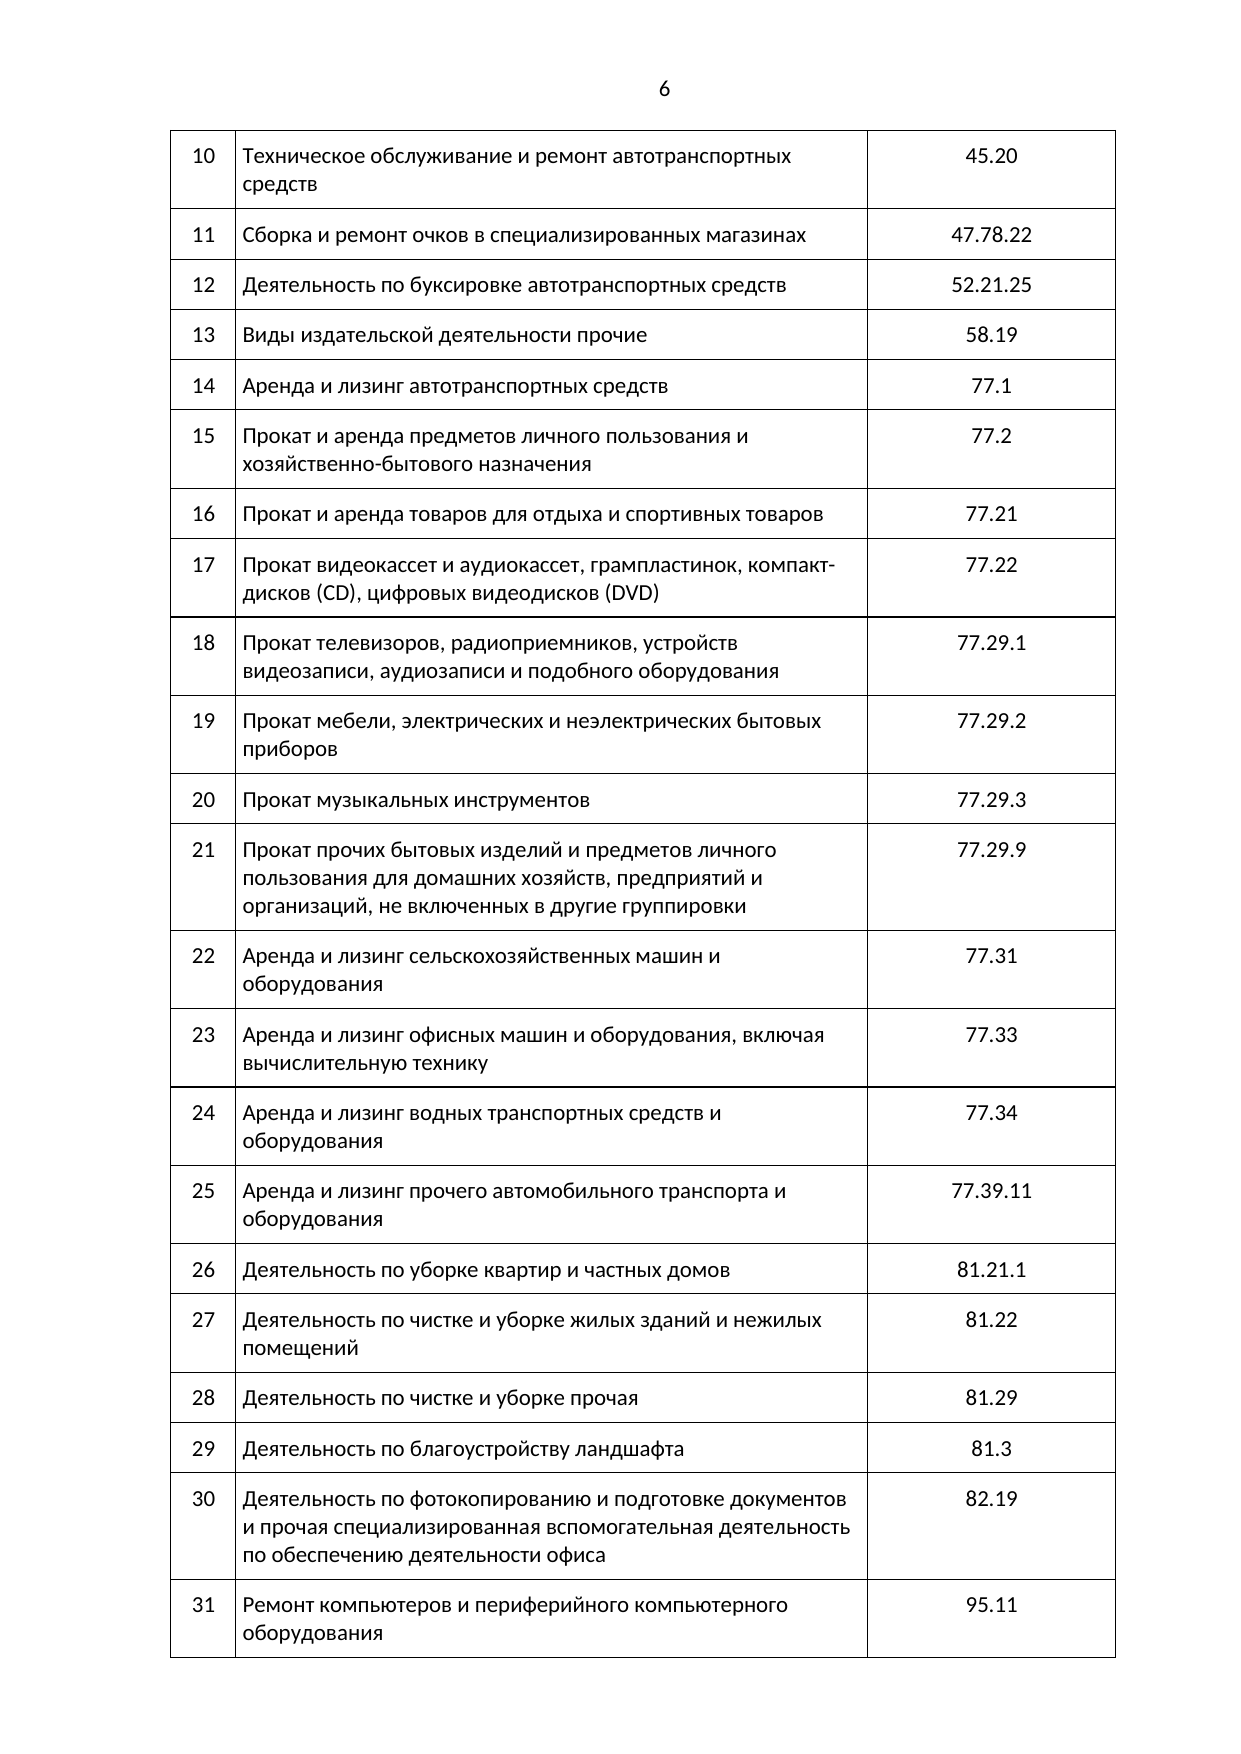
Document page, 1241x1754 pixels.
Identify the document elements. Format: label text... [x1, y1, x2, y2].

table_cell 82.19 [868, 1473, 1115, 1579]
table_cell 58.19 [868, 310, 1115, 359]
table_cell 19 [171, 696, 235, 773]
table_cell Виды издательской деятельности прочие [236, 310, 867, 359]
table_cell 12 [171, 260, 235, 309]
table_cell 77.2 [868, 410, 1115, 488]
table_cell 81.22 [868, 1294, 1115, 1372]
table_cell 95.11 [868, 1580, 1115, 1657]
table_cell Деятельность по уборке квартир и частных домов [236, 1244, 867, 1293]
table_cell Прокат видеокассет и аудиокассет, грампластинок, компакт-дисков (CD), цифровых видеодисков (DVD) [236, 539, 867, 616]
table_cell Аренда и лизинг сельскохозяйственных машин и оборудования [236, 931, 867, 1008]
table_cell Аренда и лизинг офисных машин и оборудования, включая вычислительную технику [236, 1009, 867, 1086]
table_cell 77.29.9 [868, 824, 1115, 930]
table_cell Прокат и аренда товаров для отдыха и спортивных товаров [236, 489, 867, 538]
table_cell 45.20 [868, 131, 1115, 208]
table_cell Прокат музыкальных инструментов [236, 774, 867, 823]
table_cell 77.22 [868, 539, 1115, 616]
table_cell Прокат мебели, электрических и неэлектрических бытовых приборов [236, 696, 867, 773]
table_cell 81.29 [868, 1373, 1115, 1422]
table_cell Деятельность по буксировке автотранспортных средств [236, 260, 867, 309]
table_cell 28 [171, 1373, 235, 1422]
table_cell 47.78.22 [868, 209, 1115, 258]
table_cell 23 [171, 1009, 235, 1086]
table_cell Прокат прочих бытовых изделий и предметов личного пользования для домашних хозяйств, предприятий и организаций, не включенных в другие группировки [236, 824, 867, 930]
table_cell 31 [171, 1580, 235, 1657]
table_cell Деятельность по чистке и уборке жилых зданий и нежилых помещений [236, 1294, 867, 1372]
table_cell 77.1 [868, 360, 1115, 409]
table_cell Деятельность по чистке и уборке прочая [236, 1373, 867, 1422]
table_cell 30 [171, 1473, 235, 1579]
table_cell Прокат телевизоров, радиоприемников, устройств видеозаписи, аудиозаписи и подобного оборудования [236, 618, 867, 695]
table_cell 17 [171, 539, 235, 616]
table_cell 77.31 [868, 931, 1115, 1008]
table_cell 77.29.1 [868, 618, 1115, 695]
table_cell 21 [171, 824, 235, 930]
table_cell 77.34 [868, 1088, 1115, 1165]
table_cell 77.29.2 [868, 696, 1115, 773]
table_cell 24 [171, 1088, 235, 1165]
table_cell 52.21.25 [868, 260, 1115, 309]
table_cell 77.39.11 [868, 1166, 1115, 1243]
table_cell Аренда и лизинг прочего автомобильного транспорта и оборудования [236, 1166, 867, 1243]
table_cell 27 [171, 1294, 235, 1372]
table_cell 13 [171, 310, 235, 359]
table_cell 77.21 [868, 489, 1115, 538]
table_cell Деятельность по фотокопированию и подготовке документов и прочая специализированная вспомогательная деятельность по обеспечению деятельности офиса [236, 1473, 867, 1579]
table_cell Деятельность по благоустройству ландшафта [236, 1423, 867, 1472]
table_cell Сборка и ремонт очков в специализированных магазинах [236, 209, 867, 258]
table_cell 10 [171, 131, 235, 208]
table_cell 22 [171, 931, 235, 1008]
table_cell 81.21.1 [868, 1244, 1115, 1293]
table_cell 16 [171, 489, 235, 538]
table_cell 11 [171, 209, 235, 258]
table_cell 81.3 [868, 1423, 1115, 1472]
table_cell 15 [171, 410, 235, 488]
table_cell Прокат и аренда предметов личного пользования и хозяйственно-бытового назначения [236, 410, 867, 488]
table_cell Аренда и лизинг автотранспортных средств [236, 360, 867, 409]
table_cell Ремонт компьютеров и периферийного компьютерного оборудования [236, 1580, 867, 1657]
table_cell 25 [171, 1166, 235, 1243]
table_cell 18 [171, 618, 235, 695]
table_cell 26 [171, 1244, 235, 1293]
table_cell 20 [171, 774, 235, 823]
table_cell 77.29.3 [868, 774, 1115, 823]
table_cell 77.33 [868, 1009, 1115, 1086]
table_cell Аренда и лизинг водных транспортных средств и оборудования [236, 1088, 867, 1165]
table_cell 14 [171, 360, 235, 409]
table_cell Техническое обслуживание и ремонт автотранспортных средств [236, 131, 867, 208]
table_cell 29 [171, 1423, 235, 1472]
